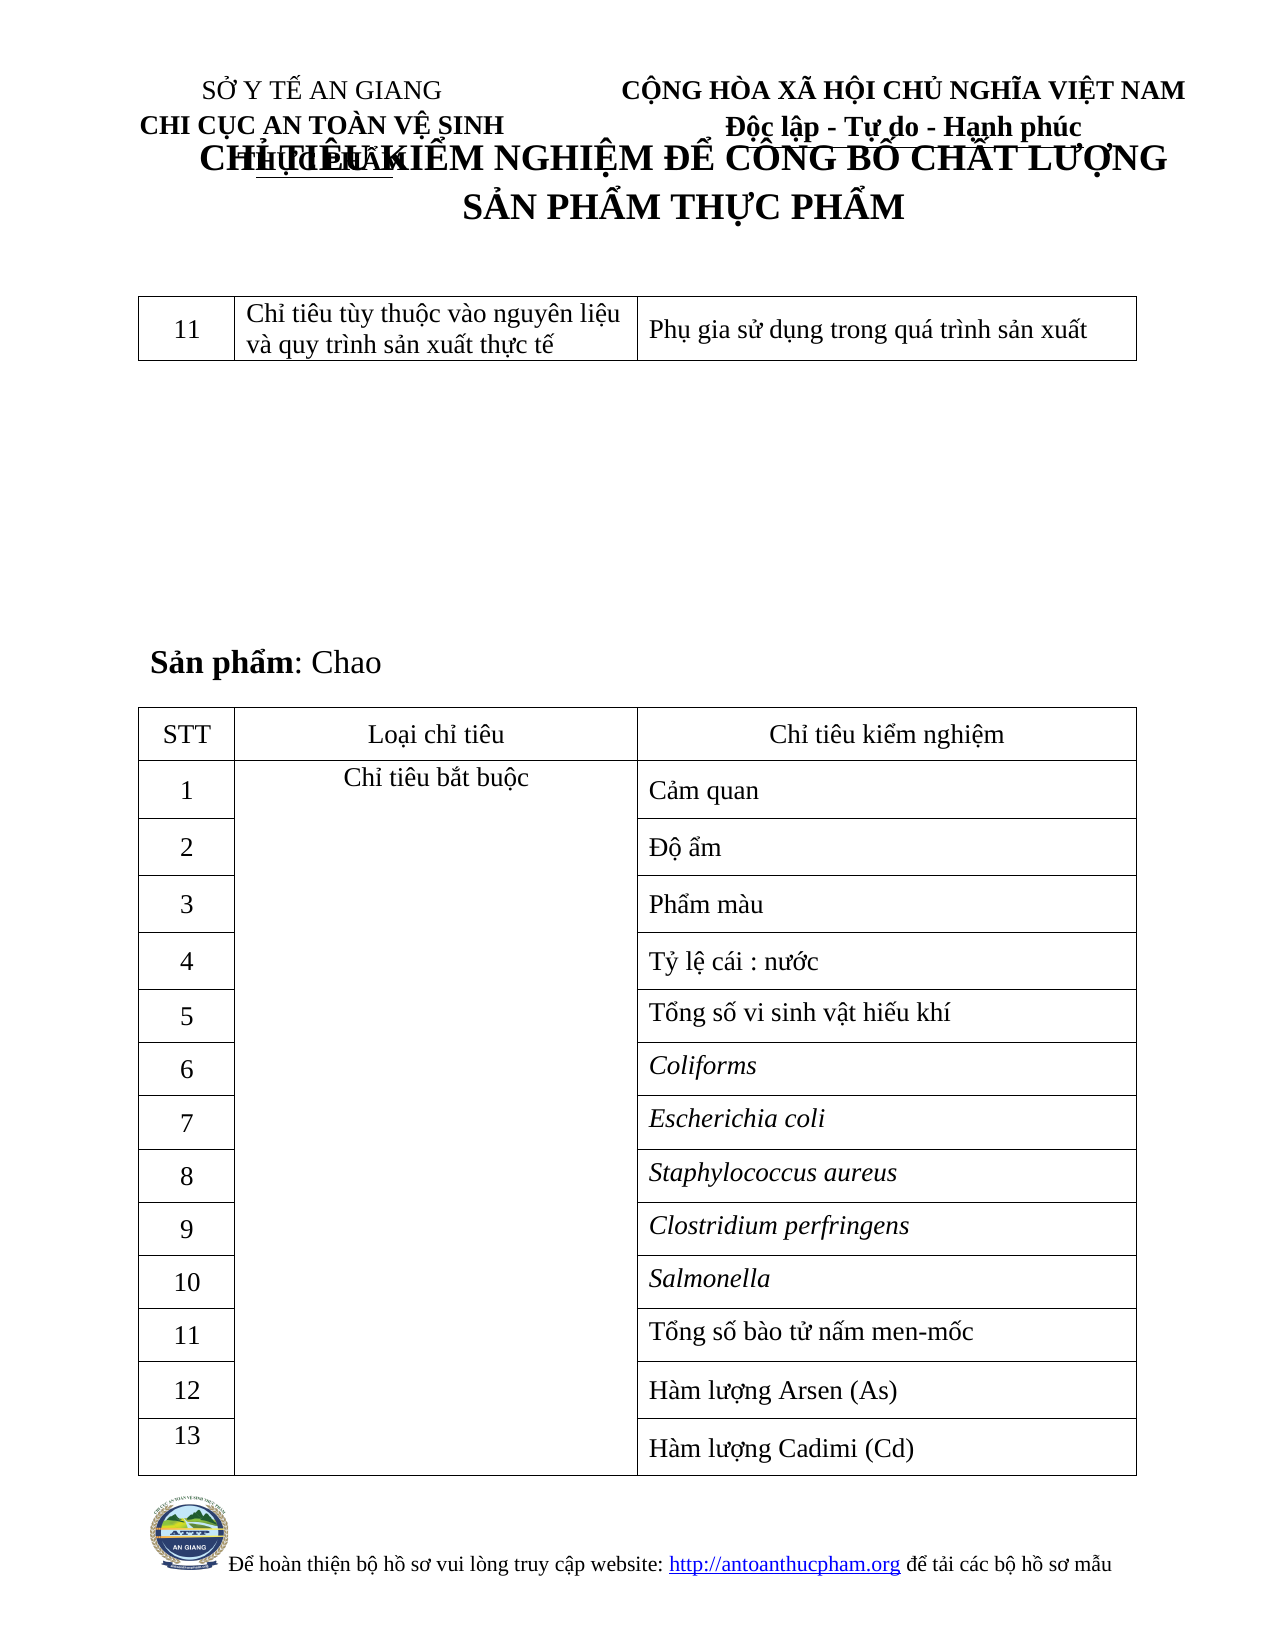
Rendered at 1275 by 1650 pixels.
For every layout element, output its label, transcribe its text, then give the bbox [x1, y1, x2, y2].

table_cell 13 [139, 1419, 234, 1475]
table_cell 8 [139, 1150, 234, 1202]
table_cell Hàm lượng Cadimi (Cd) [638, 1419, 1136, 1475]
table_cell 3 [139, 876, 234, 932]
table_cell 7 [139, 1096, 234, 1148]
table_cell 11 [139, 1309, 234, 1361]
table_cell Tổng số vi sinh vật hiếu khí [638, 990, 1136, 1042]
table_header STT [139, 708, 234, 760]
table_header Chỉ tiêu kiểm nghiệm [638, 708, 1136, 760]
table_header Loại chỉ tiêu [235, 708, 637, 760]
table_cell Chỉ tiêu bắt buộc [235, 761, 637, 1475]
table_cell 9 [139, 1203, 234, 1255]
table_cell Tỷ lệ cái : nước [638, 933, 1136, 989]
table_cell 6 [139, 1043, 234, 1095]
table_cell 5 [139, 990, 234, 1042]
table_cell Hàm lượng Arsen (As) [638, 1362, 1136, 1418]
table_cell Độ ẩm [638, 819, 1136, 875]
table_cell 4 [139, 933, 234, 989]
table_cell Phẩm màu [638, 876, 1136, 932]
table_cell Clostridium perfringens [638, 1203, 1136, 1255]
table_cell 11 [139, 297, 234, 359]
table_cell Escherichia coli [638, 1096, 1136, 1148]
table_cell Salmonella [638, 1256, 1136, 1308]
table_cell Phụ gia sử dụng trong quá trình sản xuất [638, 297, 1136, 359]
table_cell 10 [139, 1256, 234, 1308]
table_cell Chỉ tiêu tùy thuộc vào nguyên liệu và quy trình sản xuất thực tế [235, 297, 637, 359]
table_cell 1 [139, 761, 234, 817]
table_cell Tổng số bào tử nấm men-mốc [638, 1309, 1136, 1361]
table_cell Staphylococcus aureus [638, 1150, 1136, 1202]
text Sản phẩm: Chao [150, 642, 1181, 681]
table_cell 2 [139, 819, 234, 875]
table_cell Cảm quan [638, 761, 1136, 817]
table_cell 12 [139, 1362, 234, 1418]
table_cell Coliforms [638, 1043, 1136, 1095]
picture [150, 1493, 229, 1572]
